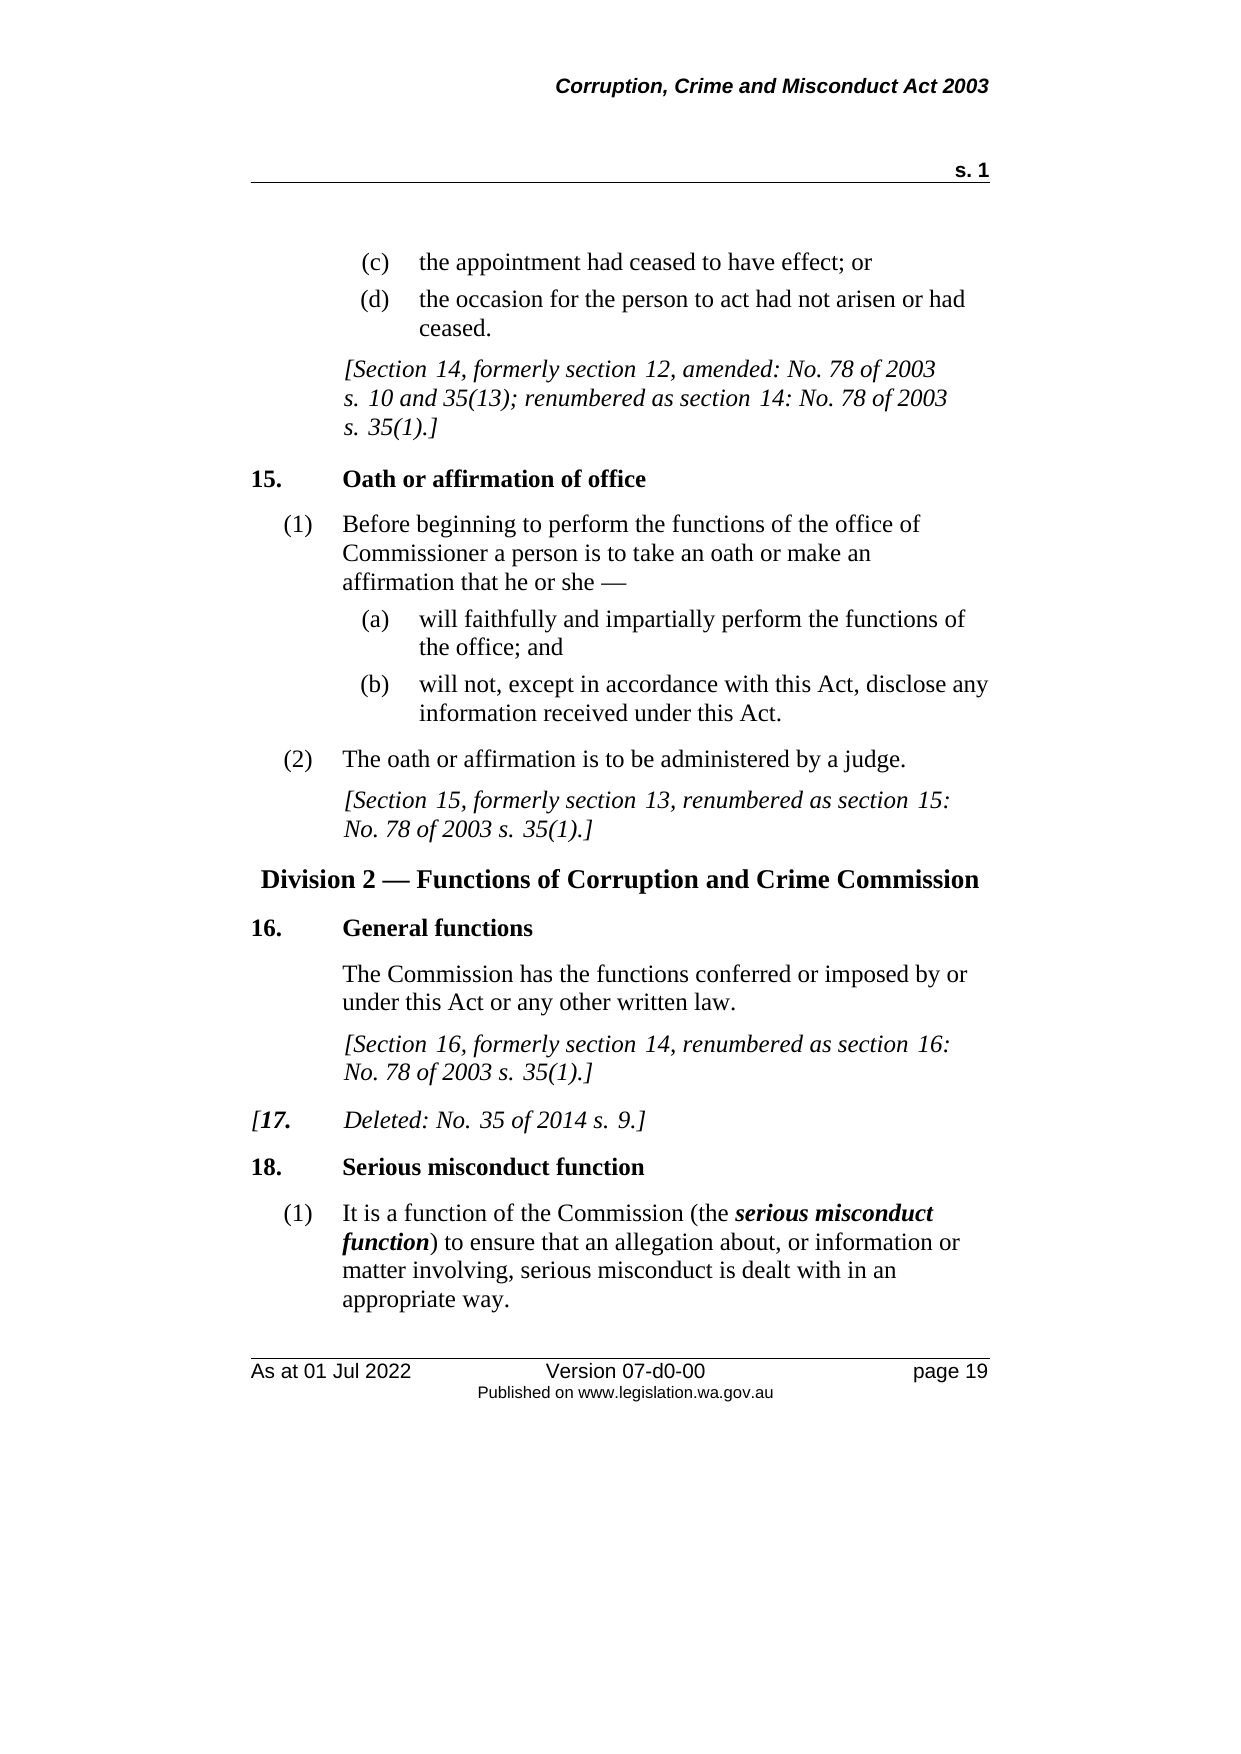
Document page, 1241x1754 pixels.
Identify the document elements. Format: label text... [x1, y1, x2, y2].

text The Commission has the functions conferred or imposed by or under this Act or any other written law. [251, 959, 990, 1016]
text (d) the occasion for the person to act had not arisen or had ceased. [251, 284, 990, 342]
text (1) It is a function of the Commission (the serious misconduct function) to ensure that an allegation about, or information or matter involving, serious misconduct is dealt with in an appropriate way. [251, 1198, 990, 1313]
text (a) will faithfully and impartially perform the functions of the office; and [251, 604, 990, 661]
text [17. Deleted: No. 35 of 2014 s. 9.] [251, 1105, 990, 1134]
text [Section 16, formerly section 14, renumbered as section 16: No. 78 of 2003 s. 35(1).] [251, 1029, 990, 1086]
subtitle 16. General functions [251, 913, 990, 942]
text (2) The oath or affirmation is to be administered by a judge. [251, 744, 990, 772]
subtitle 18. Serious misconduct function [251, 1152, 990, 1181]
text (c) the appointment had ceased to have effect; or [251, 247, 990, 276]
subtitle Division 2 — Functions of Corruption and Crime Commission [251, 863, 990, 894]
text [Section 15, formerly section 13, renumbered as section 15: No. 78 of 2003 s. 35(1).] [251, 785, 990, 842]
text (b) will not, except in accordance with this Act, disclose any information received under this Act. [251, 669, 990, 727]
subtitle 15. Oath or affirmation of office [251, 464, 990, 492]
text (1) Before beginning to perform the functions of the office of Commissioner a person is to take an oath or make an affirmation that he or she — [251, 509, 990, 595]
text [Section 14, formerly section 12, amended: No. 78 of 2003 s. 10 and 35(13); renumbered as section 14: No. 78 of 2003 s. 35(1).] [251, 354, 990, 441]
